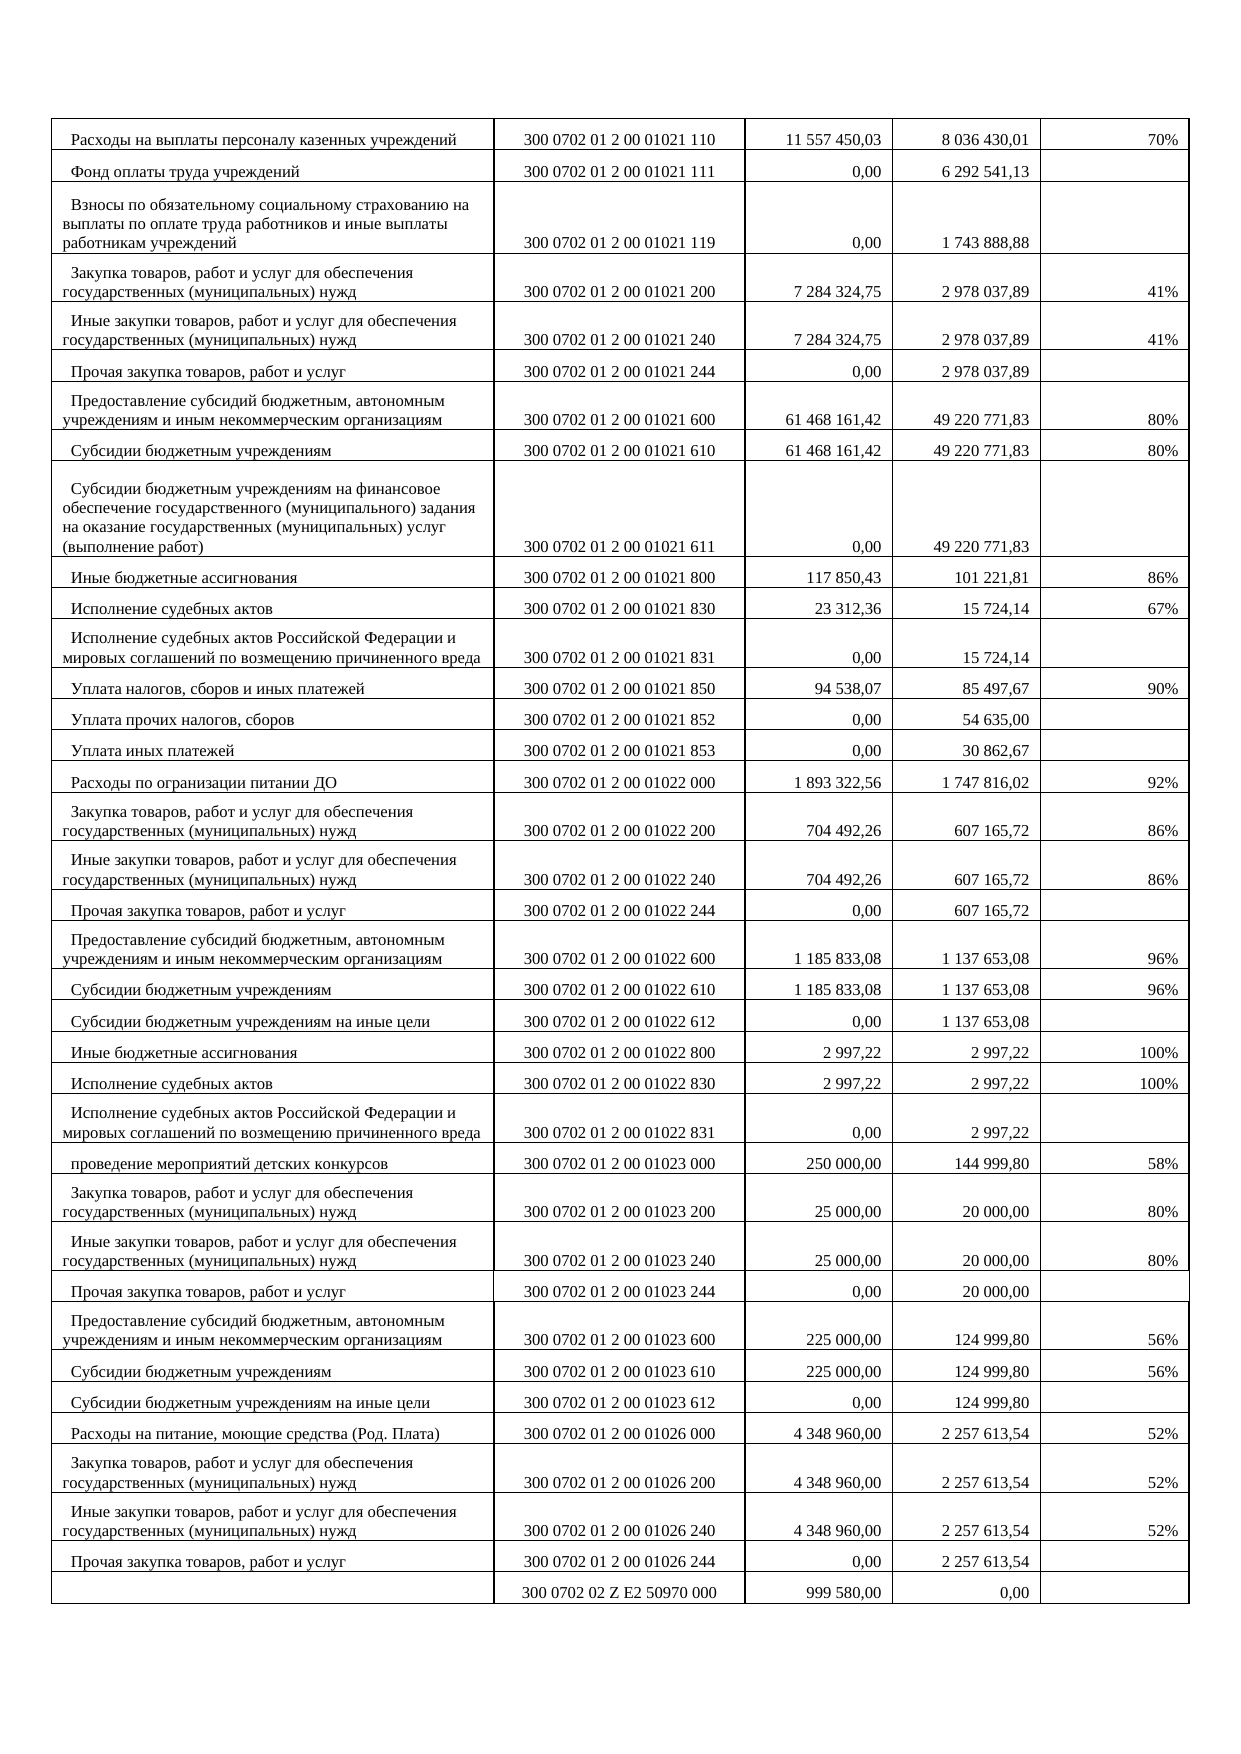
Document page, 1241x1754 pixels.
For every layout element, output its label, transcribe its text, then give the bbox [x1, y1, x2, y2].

table_cell 607 165,72 [893, 841, 1040, 888]
table_cell 80% [1041, 1174, 1188, 1221]
table_cell 300 0702 01 2 00 01023 000 [495, 1143, 744, 1173]
table_cell 2 978 037,89 [893, 254, 1040, 301]
table_cell 300 0702 01 2 00 01022 240 [495, 841, 744, 888]
table_cell Закупка товаров, работ и услуг для обеспечения государственных (муниципальных) нужд [52, 254, 493, 301]
table_cell 20 000,00 [893, 1222, 1040, 1270]
table_cell 2 257 613,54 [893, 1541, 1040, 1571]
table_cell 300 0702 01 2 00 01021 830 [495, 588, 744, 618]
table_cell 124 999,80 [893, 1382, 1040, 1412]
table_cell 92% [1041, 761, 1188, 792]
table_cell 300 0702 01 2 00 01021 110 [495, 119, 744, 149]
table_cell [1041, 1382, 1188, 1412]
table_cell 300 0702 01 2 00 01021 831 [495, 619, 744, 667]
table_cell 124 999,80 [893, 1302, 1040, 1349]
table_cell Закупка товаров, работ и услуг для обеспечения государственных (муниципальных) нужд [52, 793, 493, 840]
table_cell 300 0702 01 2 00 01021 853 [495, 730, 744, 760]
table_cell 4 348 960,00 [746, 1493, 892, 1540]
table_cell Расходы на выплаты персоналу казенных учреждений [52, 119, 493, 149]
table_cell 4 348 960,00 [746, 1413, 892, 1443]
table_cell 86% [1041, 793, 1188, 840]
table_cell 96% [1041, 969, 1188, 999]
table_cell 300 0702 01 2 00 01026 200 [495, 1444, 744, 1492]
table_cell 0,00 [893, 1572, 1040, 1602]
table_cell 300 0702 01 2 00 01026 000 [495, 1413, 744, 1443]
table_cell 85 497,67 [893, 668, 1040, 698]
table_cell 100% [1041, 1032, 1188, 1062]
table_cell 0,00 [746, 1541, 892, 1571]
table_cell 70% [1041, 119, 1188, 149]
table_cell 0,00 [746, 182, 892, 252]
table_cell Расходы на питание, моющие средства (Род. Плата) [52, 1413, 493, 1443]
table_cell 20 000,00 [893, 1174, 1040, 1221]
table_cell 704 492,26 [746, 841, 892, 888]
table_cell [1041, 619, 1188, 667]
table_cell Уплата иных платежей [52, 730, 493, 760]
table_cell 8 036 430,01 [893, 119, 1040, 149]
table_cell 80% [1041, 1222, 1188, 1270]
table_cell 23 312,36 [746, 588, 892, 618]
table_cell 61 468 161,42 [746, 430, 892, 460]
table_cell 7 284 324,75 [746, 302, 892, 349]
table_cell Исполнение судебных актов Российской Федерации и мировых соглашений по возмещению причиненного вреда [52, 619, 493, 667]
table_cell 1 747 816,02 [893, 761, 1040, 792]
table_cell [52, 1572, 493, 1602]
table_cell [1041, 150, 1188, 181]
table_cell Прочая закупка товаров, работ и услуг [52, 350, 493, 381]
table_cell [1041, 1541, 1188, 1571]
table_cell 0,00 [746, 150, 892, 181]
table_cell 2 978 037,89 [893, 302, 1040, 349]
table_cell Взносы по обязательному социальному страхованию на выплаты по оплате труда работников и иные выплаты работникам учреждений [52, 182, 493, 252]
table_cell Иные закупки товаров, работ и услуг для обеспечения государственных (муниципальных) нужд [52, 1222, 493, 1270]
table_cell 49 220 771,83 [893, 382, 1040, 429]
table_cell Предоставление субсидий бюджетным, автономным учреждениям и иным некоммерческим организациям [52, 382, 493, 429]
table_cell 2 997,22 [746, 1063, 892, 1093]
table_cell 2 997,22 [893, 1094, 1040, 1142]
table_cell 1 185 833,08 [746, 921, 892, 968]
table_cell 67% [1041, 588, 1188, 618]
table_cell 300 0702 01 2 00 01021 600 [495, 382, 744, 429]
table_cell проведение мероприятий детских конкурсов [52, 1143, 493, 1173]
table_cell 300 0702 01 2 00 01021 800 [495, 557, 744, 587]
table_cell Субсидии бюджетным учреждениям [52, 969, 493, 999]
table_cell Уплата прочих налогов, сборов [52, 699, 493, 729]
table_cell 1 137 653,08 [893, 1000, 1040, 1031]
table_cell [1041, 1271, 1189, 1301]
table_cell 300 0702 01 2 00 01021 200 [495, 254, 744, 301]
table_cell 94 538,07 [746, 668, 892, 698]
table_cell 250 000,00 [746, 1143, 892, 1173]
table_cell 2 257 613,54 [893, 1413, 1040, 1443]
table_cell [1041, 890, 1188, 920]
table_cell Предоставление субсидий бюджетным, автономным учреждениям и иным некоммерческим организациям [52, 1302, 493, 1349]
table_cell 117 850,43 [746, 557, 892, 587]
table_cell Прочая закупка товаров, работ и услуг [52, 1271, 493, 1301]
table_cell 52% [1041, 1493, 1188, 1540]
table_cell Субсидии бюджетным учреждениям на иные цели [52, 1000, 493, 1031]
table_cell 7 284 324,75 [746, 254, 892, 301]
table_cell 0,00 [746, 699, 892, 729]
table_cell 101 221,81 [893, 557, 1040, 587]
table_cell 300 0702 01 2 00 01022 244 [495, 890, 744, 920]
table_cell Субсидии бюджетным учреждениям [52, 1350, 493, 1381]
table_cell 2 257 613,54 [893, 1493, 1040, 1540]
table_cell 0,00 [746, 350, 892, 381]
table_cell 0,00 [746, 890, 892, 920]
table_cell 300 0702 01 2 00 01023 612 [495, 1382, 744, 1412]
table_cell 300 0702 01 2 00 01021 119 [495, 182, 744, 252]
table_cell 300 0702 01 2 00 01021 111 [495, 150, 744, 181]
table_cell 300 0702 01 2 00 01022 612 [495, 1000, 744, 1031]
table_cell Исполнение судебных актов Российской Федерации и мировых соглашений по возмещению причиненного вреда [52, 1094, 493, 1142]
table_cell 144 999,80 [893, 1143, 1040, 1173]
table_cell 300 0702 01 2 00 01026 240 [495, 1493, 744, 1540]
table_cell 300 0702 01 2 00 01022 830 [495, 1063, 744, 1093]
table_cell 0,00 [746, 461, 892, 556]
table_cell 90% [1041, 668, 1188, 698]
table_cell 0,00 [746, 1382, 892, 1412]
table_cell Иные бюджетные ассигнования [52, 557, 493, 587]
table_cell 1 137 653,08 [893, 921, 1040, 968]
table_cell Прочая закупка товаров, работ и услуг [52, 1541, 493, 1571]
table_cell 2 997,22 [893, 1032, 1040, 1062]
table_cell Иные закупки товаров, работ и услуг для обеспечения государственных (муниципальных) нужд [52, 841, 493, 888]
table_cell 300 0702 01 2 00 01021 610 [495, 430, 744, 460]
table_cell 300 0702 01 2 00 01022 800 [495, 1032, 744, 1062]
table_cell Закупка товаров, работ и услуг для обеспечения государственных (муниципальных) нужд [52, 1444, 493, 1492]
table_cell [1041, 1000, 1188, 1031]
table_cell 300 0702 01 2 00 01023 600 [495, 1302, 744, 1349]
table_cell 300 0702 01 2 00 01021 850 [495, 668, 744, 698]
table_cell 1 743 888,88 [893, 182, 1040, 252]
table_cell 0,00 [746, 1000, 892, 1031]
table_cell 0,00 [746, 1271, 892, 1301]
table_cell 86% [1041, 557, 1188, 587]
table_cell 25 000,00 [746, 1222, 892, 1270]
table_cell [1041, 350, 1188, 381]
table_cell 49 220 771,83 [893, 461, 1040, 556]
table_cell 1 137 653,08 [893, 969, 1040, 999]
table_cell 56% [1041, 1302, 1188, 1349]
table_cell 80% [1041, 430, 1188, 460]
table_cell 300 0702 01 2 00 01022 831 [495, 1094, 744, 1142]
table_cell 6 292 541,13 [893, 150, 1040, 181]
table_cell 80% [1041, 382, 1188, 429]
table_cell 2 997,22 [893, 1063, 1040, 1093]
table_cell Субсидии бюджетным учреждениям на иные цели [52, 1382, 493, 1412]
table_cell 15 724,14 [893, 619, 1040, 667]
table_cell [1041, 1094, 1188, 1142]
table_cell 20 000,00 [893, 1271, 1040, 1301]
table_cell [1041, 730, 1188, 760]
table_cell 41% [1041, 254, 1188, 301]
table_cell Субсидии бюджетным учреждениям [52, 430, 493, 460]
table_cell Закупка товаров, работ и услуг для обеспечения государственных (муниципальных) нужд [52, 1174, 493, 1221]
table_cell 96% [1041, 921, 1188, 968]
table_cell 0,00 [746, 1094, 892, 1142]
table_cell Фонд оплаты труда учреждений [52, 150, 493, 181]
table_cell 607 165,72 [893, 890, 1040, 920]
table_cell Иные бюджетные ассигнования [52, 1032, 493, 1062]
table_cell 52% [1041, 1444, 1188, 1492]
table_cell 300 0702 01 2 00 01021 852 [495, 699, 744, 729]
table_cell 86% [1041, 841, 1188, 888]
table_cell 30 862,67 [893, 730, 1040, 760]
table_cell 52% [1041, 1413, 1188, 1443]
table_cell 607 165,72 [893, 793, 1040, 840]
table_cell 25 000,00 [746, 1174, 892, 1221]
table_cell 41% [1041, 302, 1188, 349]
table_cell 1 185 833,08 [746, 969, 892, 999]
table_cell 49 220 771,83 [893, 430, 1040, 460]
table_cell 300 0702 01 2 00 01021 240 [495, 302, 744, 349]
table_cell 1 893 322,56 [746, 761, 892, 792]
table_cell 11 557 450,03 [746, 119, 892, 149]
table_cell 2 997,22 [746, 1032, 892, 1062]
table_cell 124 999,80 [893, 1350, 1040, 1381]
table_cell 300 0702 01 2 00 01022 610 [495, 969, 744, 999]
table_cell [1041, 699, 1188, 729]
table_cell 300 0702 01 2 00 01023 244 [494, 1271, 744, 1301]
table_cell 300 0702 01 2 00 01023 610 [495, 1350, 744, 1381]
table_cell 56% [1041, 1350, 1188, 1381]
table_cell 300 0702 01 2 00 01022 000 [495, 761, 744, 792]
table_cell Иные закупки товаров, работ и услуг для обеспечения государственных (муниципальных) нужд [52, 302, 493, 349]
table_cell 4 348 960,00 [746, 1444, 892, 1492]
table_cell 0,00 [746, 730, 892, 760]
table_cell 2 257 613,54 [893, 1444, 1040, 1492]
table_cell 300 0702 01 2 00 01021 611 [495, 461, 744, 556]
table_cell 0,00 [746, 619, 892, 667]
table_cell Уплата налогов, сборов и иных платежей [52, 668, 493, 698]
table_cell 300 0702 01 2 00 01023 200 [495, 1174, 744, 1221]
table_cell 225 000,00 [746, 1302, 892, 1349]
table_cell 15 724,14 [893, 588, 1040, 618]
table_cell [1041, 461, 1188, 556]
table_cell Исполнение судебных актов [52, 1063, 493, 1093]
table_cell 704 492,26 [746, 793, 892, 840]
table_cell 300 0702 02 Z E2 50970 000 [495, 1572, 744, 1602]
table_cell Расходы по огранизации питании ДО [52, 761, 493, 792]
table_cell Прочая закупка товаров, работ и услуг [52, 890, 493, 920]
table_cell 300 0702 01 2 00 01021 244 [495, 350, 744, 381]
table_cell 2 978 037,89 [893, 350, 1040, 381]
table_cell 61 468 161,42 [746, 382, 892, 429]
table_cell 54 635,00 [893, 699, 1040, 729]
table_cell 300 0702 01 2 00 01022 600 [495, 921, 744, 968]
table_cell Исполнение судебных актов [52, 588, 493, 618]
table_cell Предоставление субсидий бюджетным, автономным учреждениям и иным некоммерческим организациям [52, 921, 493, 968]
table_cell 300 0702 01 2 00 01026 244 [495, 1541, 744, 1571]
table_cell 999 580,00 [746, 1572, 892, 1602]
table_cell 300 0702 01 2 00 01022 200 [495, 793, 744, 840]
table_cell 100% [1041, 1063, 1188, 1093]
table_cell 58% [1041, 1143, 1188, 1173]
table_cell 225 000,00 [746, 1350, 892, 1381]
table_cell 300 0702 01 2 00 01023 240 [495, 1222, 744, 1270]
table_cell Иные закупки товаров, работ и услуг для обеспечения государственных (муниципальных) нужд [52, 1493, 493, 1540]
table_cell [1041, 182, 1188, 252]
table_cell [1041, 1572, 1188, 1602]
